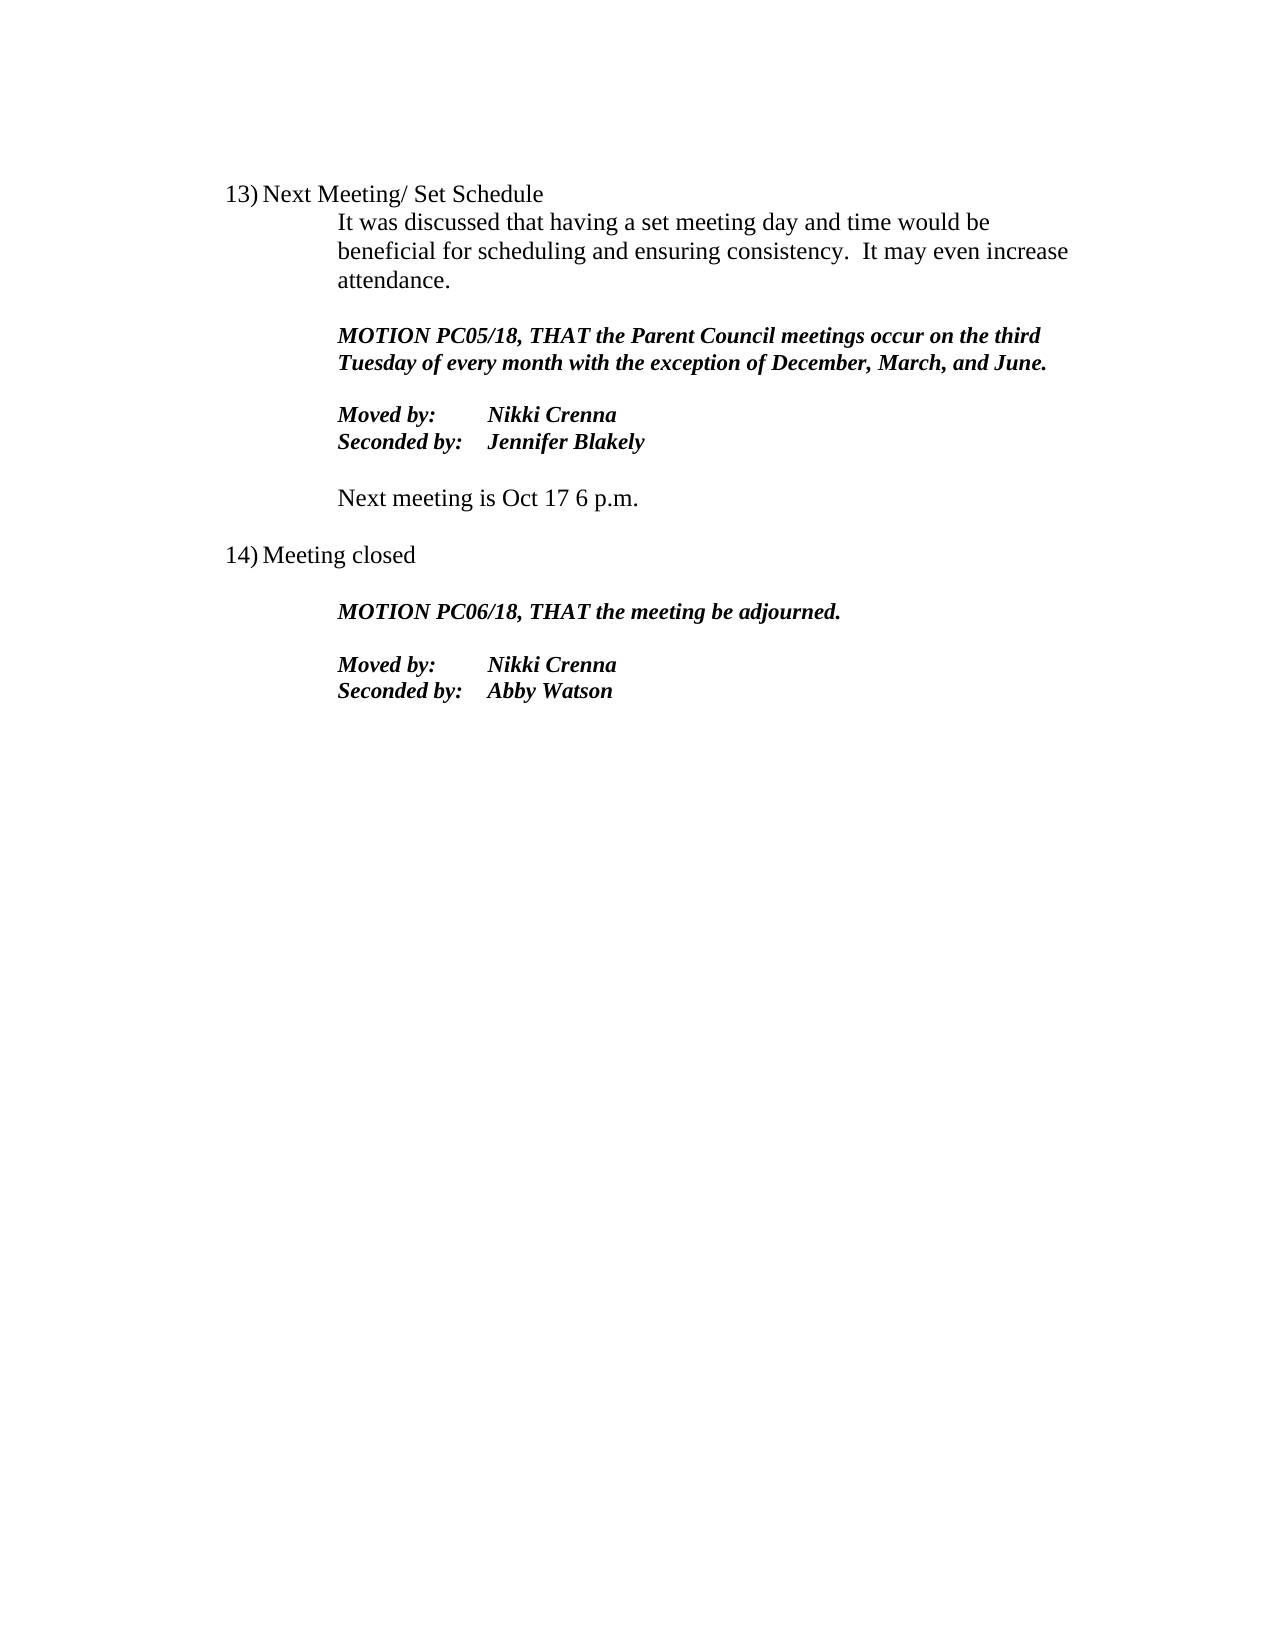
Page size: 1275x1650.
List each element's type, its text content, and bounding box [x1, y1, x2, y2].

list Meeting closed [225, 541, 1087, 569]
text Seconded by: Abby Watson [337, 677, 1087, 703]
list Next Meeting/ Set Schedule [225, 179, 1087, 207]
text Moved by: Nikki Crenna [337, 651, 1087, 677]
text Moved by: Nikki Crenna [337, 402, 1087, 428]
text MOTION PC05/18, THAT the Parent Council meetings occur on the third Tuesday of every month with the exception of December, March, and June. [337, 322, 1087, 375]
text Seconded by: Jennifer Blakely [337, 428, 1087, 454]
text MOTION PC06/18, THAT the meeting be adjourned. [337, 598, 1087, 624]
text It was discussed that having a set meeting day and time would be beneficial for scheduling and ensuring consistency. It may even increase attendance. [337, 207, 1087, 294]
text Next meeting is Oct 17 6 p.m. [337, 483, 1087, 512]
